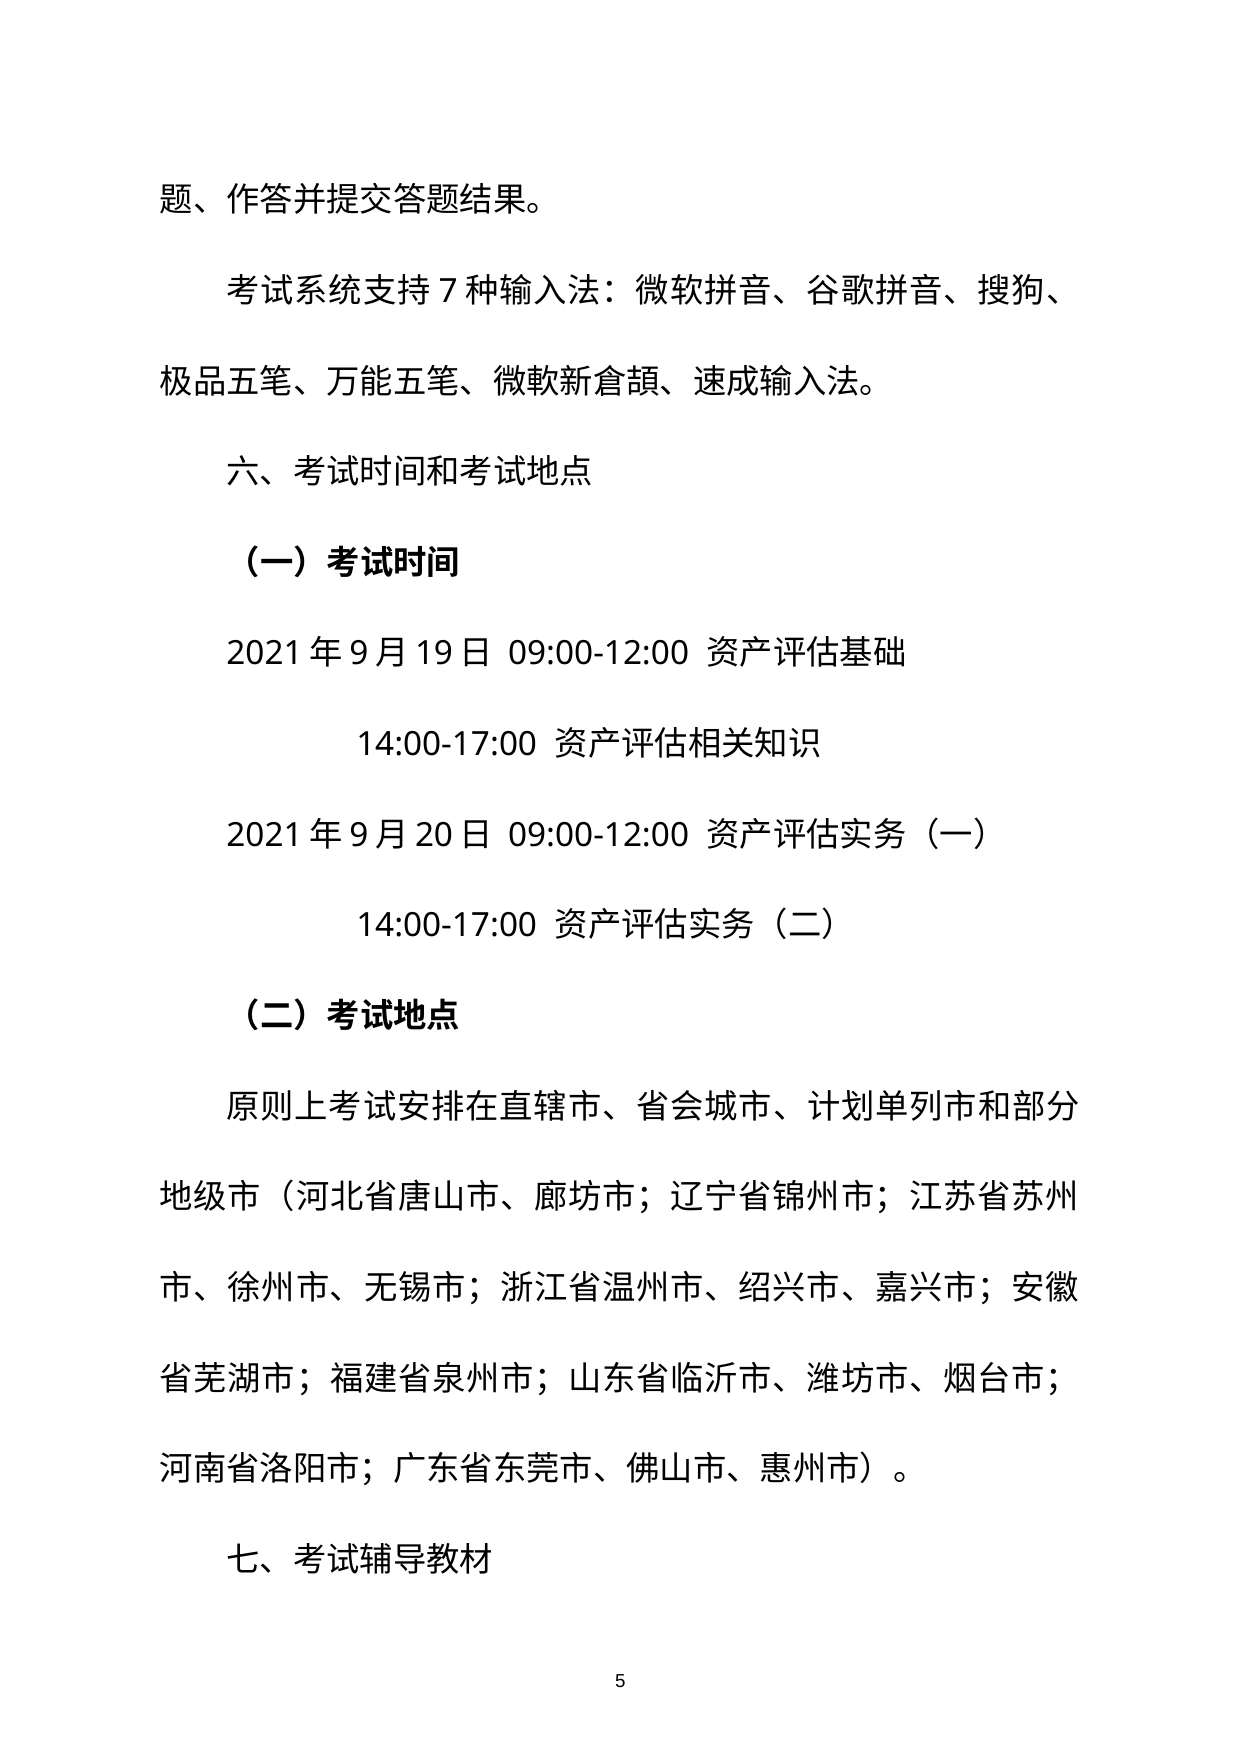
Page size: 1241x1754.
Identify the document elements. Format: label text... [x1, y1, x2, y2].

text 2021年9月20日 09:00-12:00 资产评估实务（一） [159, 786, 1081, 877]
text （一）考试时间 [159, 514, 1081, 605]
text 14:00-17:00 资产评估实务（二） [159, 877, 1081, 968]
text 原则上考试安排在直辖市、省会城市、计划单列市和部分地级市（河北省唐山市、廊坊市；辽宁省锦州市；江苏省苏州市、徐州市、无锡市；浙江省温州市、绍兴市、嘉兴市；安徽省芜湖市；福建省泉州市；山东省临沂市、潍坊市、烟台市；河南省洛阳市；广东省东莞市、佛山市、惠州市）。 [159, 1058, 1081, 1511]
text 七、考试辅导教材 [159, 1511, 1081, 1602]
text 2021年9月19日 09:00-12:00 资产评估基础 [159, 605, 1081, 696]
text 六、考试时间和考试地点 [159, 424, 1081, 514]
text 考试系统支持7种输入法：微软拼音、谷歌拼音、搜狗、极品五笔、万能五笔、微軟新倉頡、速成输入法。 [159, 243, 1081, 424]
text （二）考试地点 [159, 968, 1081, 1058]
text 14:00-17:00 资产评估相关知识 [159, 696, 1081, 786]
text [159, 152, 1081, 243]
